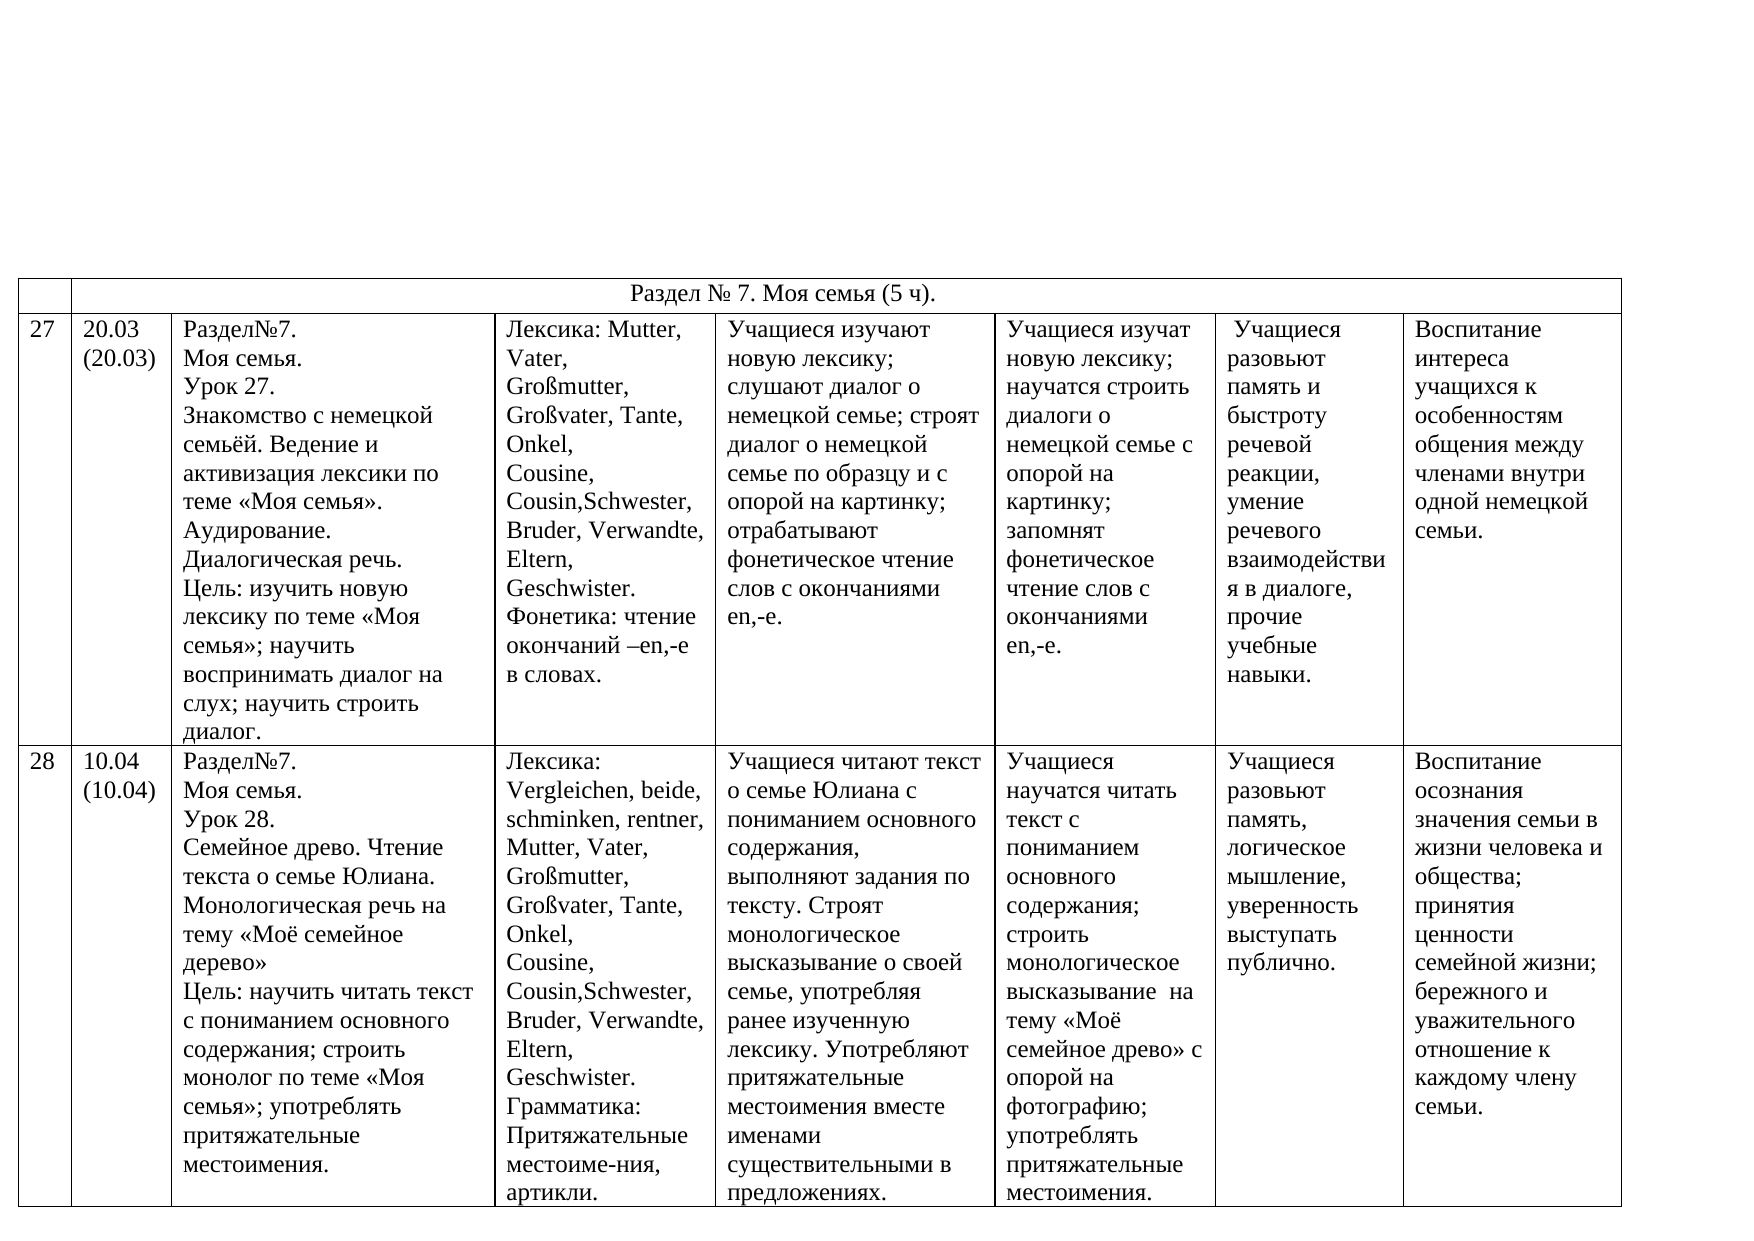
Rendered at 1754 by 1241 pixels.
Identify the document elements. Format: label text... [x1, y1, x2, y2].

table_cell Учащиеся разовьют память, логическое мышление, уверенность выступать публично. [1216, 746, 1403, 1206]
table_cell Учащиеся разовьют память и быстроту речевой реакции, умение речевого взаимодействия в диалоге, прочие учебные навыки. [1216, 314, 1403, 745]
table_cell Воспитание осознания значения семьи в жизни человека и общества; принятия ценности семейной жизни; бережного и уважительного отношение к каждому члену семьи. [1404, 746, 1621, 1206]
table_cell Раздел№7. Моя семья. Урок 28. Семейное древо. Чтение текста о семье Юлиана. Монологическая речь на тему «Моё семейное дерево» Цель: научить читать текст с пониманием основного содержания; строить монолог по теме «Моя семья»; употреблять притяжательные местоимения. [172, 746, 494, 1206]
table_cell Учащиеся изучат новую лексику; научатся строить диалоги о немецкой семье с опорой на картинку; запомнят фонетическое чтение слов с окончаниями en,-e. [996, 314, 1215, 745]
table_cell Учащиеся научатся читать текст с пониманием основного содержания; строить монологическое высказывание на тему «Моё семейное древо» с опорой на фотографию; употреблять притяжательные местоимения. [996, 746, 1215, 1206]
table_header Раздел № 7. Моя семья (5 ч). [72, 279, 1621, 313]
table_cell Учащиеся читают текст о семье Юлиана с пониманием основного содержания, выполняют задания по тексту. Строят монологическое высказывание о своей семье, употребляя ранее изученную лексику. Употребляют притяжательные местоимения вместе именами существительными в предложениях. [716, 746, 994, 1206]
table_cell Воспитание интереса учащихся к особенностям общения между членами внутри одной немецкой семьи. [1404, 314, 1621, 745]
table_cell Учащиеся изучают новую лексику; слушают диалог о немецкой семье; строят диалог о немецкой семье по образцу и с опорой на картинку; отрабатывают фонетическое чтение слов с окончаниями en,-e. [716, 314, 994, 745]
table_cell 28 [19, 746, 71, 1206]
table_header [19, 279, 71, 313]
table_cell Раздел№7. Моя семья. Урок 27. Знакомство с немецкой семьёй. Ведение и активизация лексики по теме «Моя семья». Аудирование. Диалогическая речь. Цель: изучить новую лексику по теме «Моя семья»; научить воспринимать диалог на слух; научить строить диалог. [172, 314, 494, 745]
table_cell 10.04 (10.04) [72, 746, 171, 1206]
table_cell Лексика: Mutter, Vater, Großmutter, Großvater, Tante, Onkel, Cousine, Cousin,Schwester, Bruder, Verwandte, Eltern, Geschwister. Фонетика: чтение окончаний –en,-e в словах. [496, 314, 715, 745]
table_cell Лексика: Vergleichen, beide, schminken, rentner, Mutter, Vater, Großmutter, Großvater, Tante, Onkel, Cousine, Cousin,Schwester, Bruder, Verwandte, Eltern, Geschwister. Грамматика: Притяжательные местоиме-ния, артикли. [496, 746, 715, 1206]
table_cell 27 [19, 314, 71, 745]
table_cell 20.03 (20.03) [72, 314, 171, 745]
